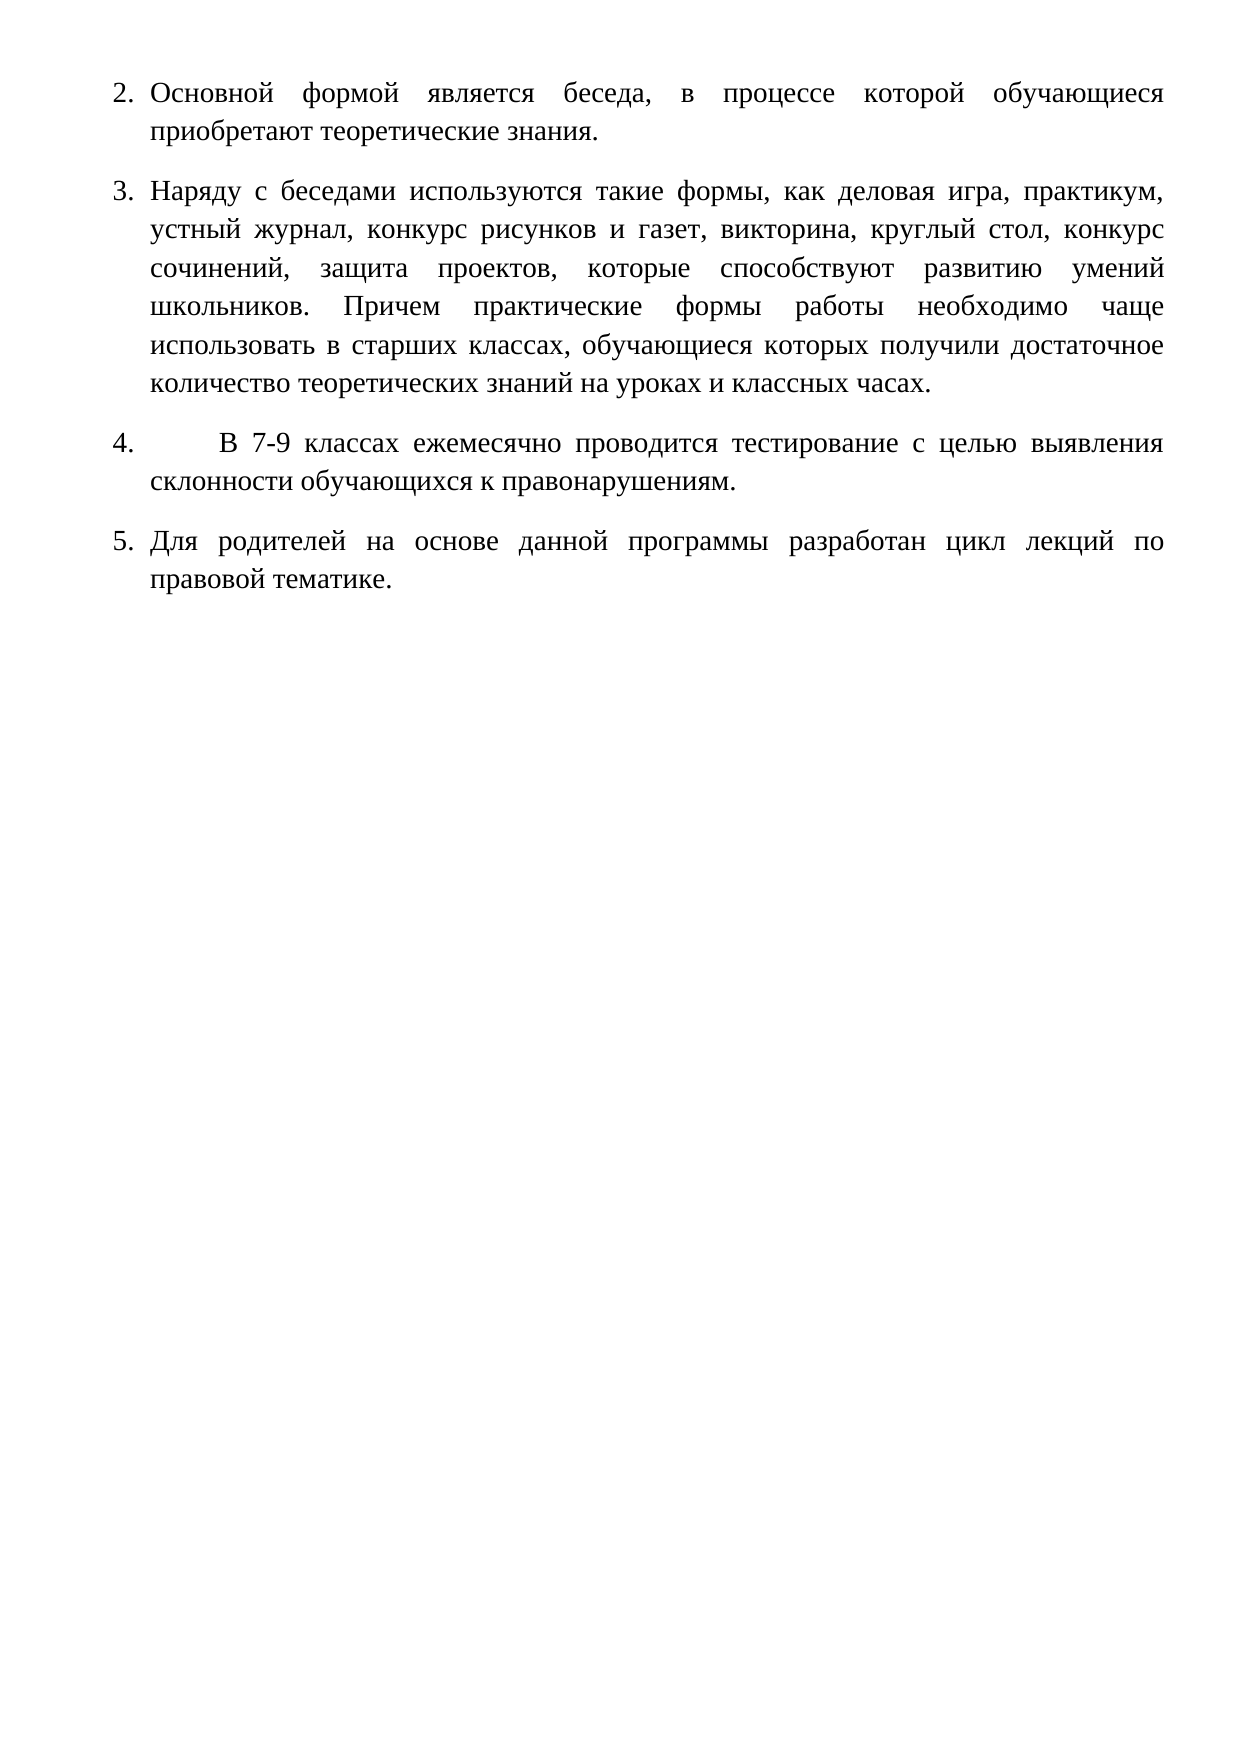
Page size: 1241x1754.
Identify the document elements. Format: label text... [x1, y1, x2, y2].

list Для родителей на основе данной программы разработан цикл лекций по правовой тематике. [112, 523, 1165, 595]
list В 7-9 классах ежемесячно проводится тестирование с целью выявления склонности обучающихся к правонарушениям. [112, 425, 1165, 497]
list Наряду с беседами используются такие формы, как деловая игра, практикум, устный журнал, конкурс рисунков и газет, викторина, круглый стол, конкурс сочинений, защита проектов, которые способствуют развитию умений школьников. Причем практические формы работы необходимо чаще использовать в старших классах, обучающиеся которых получили достаточное количество теоретических знаний на уроках и классных часах. [112, 173, 1165, 399]
list Основной формой является беседа, в процессе которой обучающиеся приобретают теоретические знания. [112, 75, 1165, 147]
